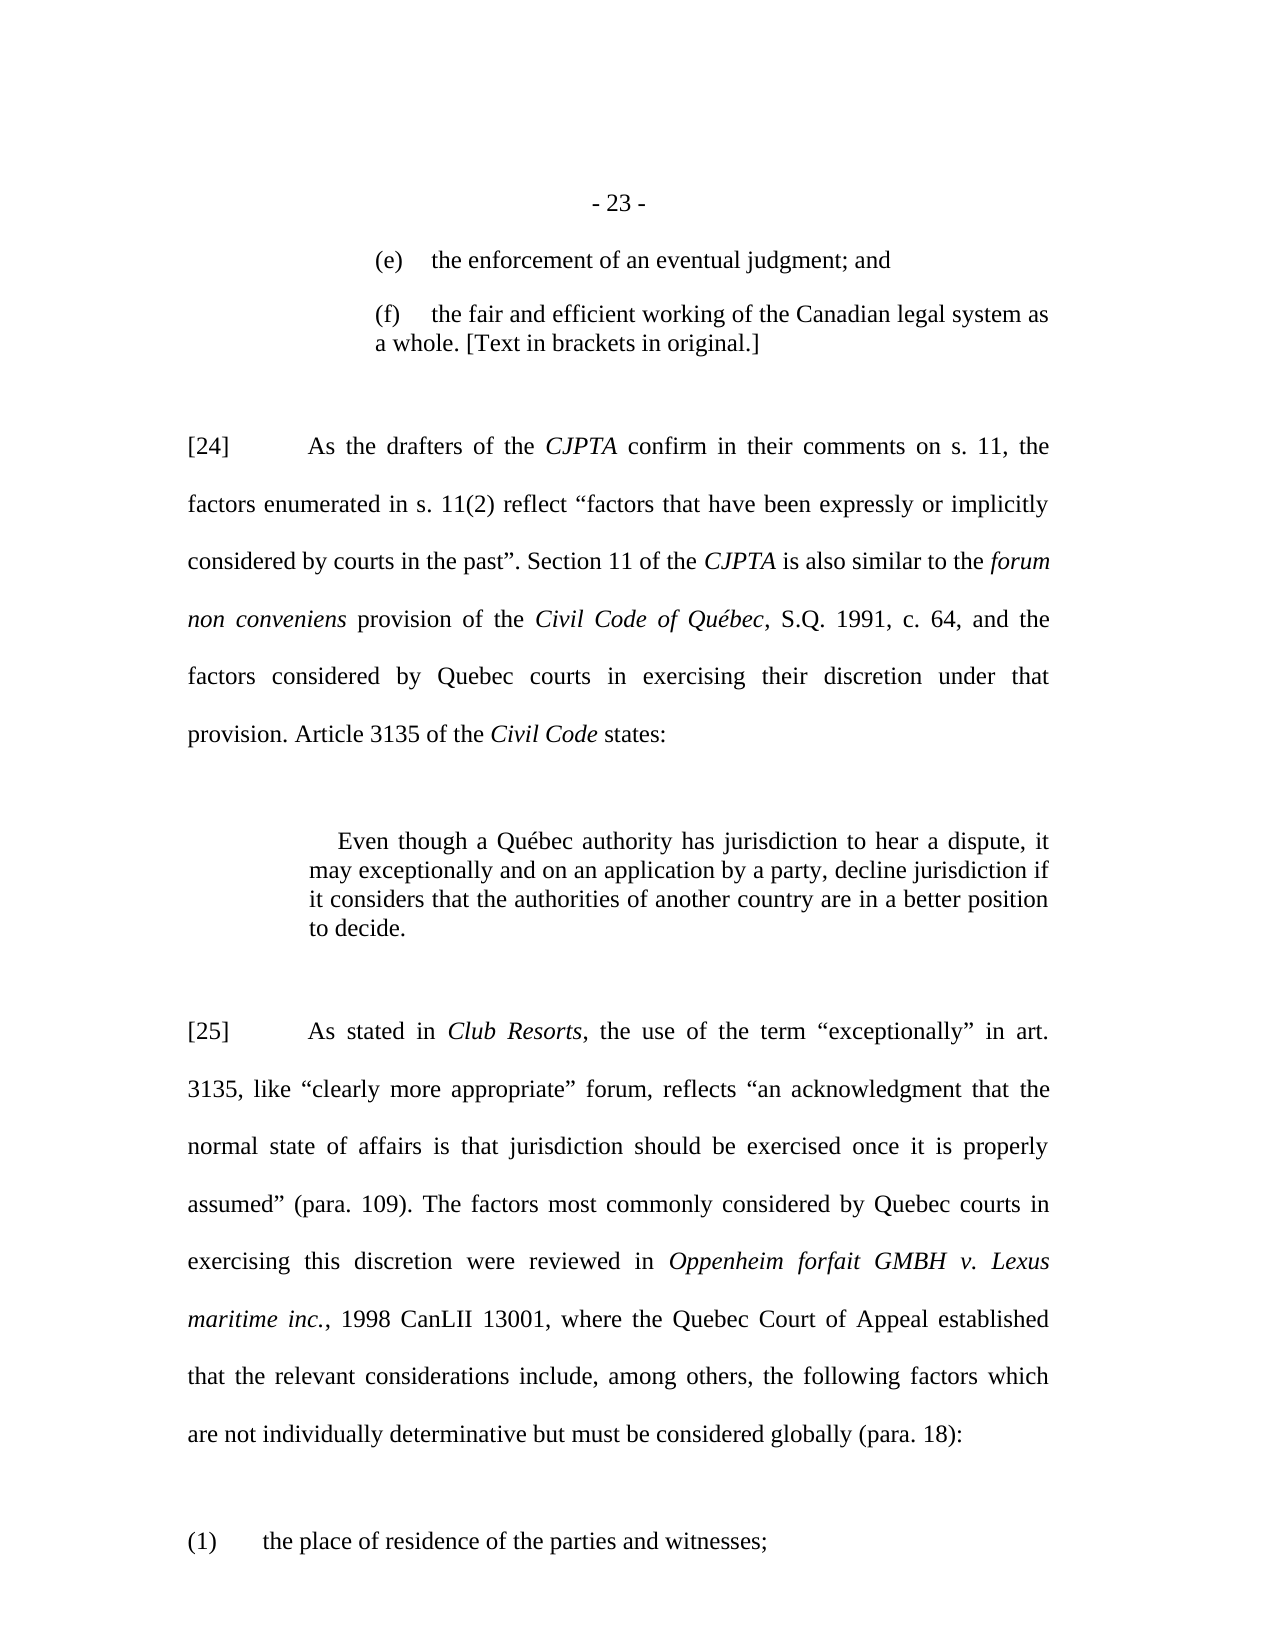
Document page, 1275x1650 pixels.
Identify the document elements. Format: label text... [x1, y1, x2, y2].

text (1) the place of residence of the parties and witnesses; [187, 1526, 1050, 1555]
text Even though a Québec authority has jurisdiction to hear a dispute, it may exceptionally and on an application by a party, decline jurisdiction if it considers that the authorities of another country are in a better position to decide. [187, 826, 1050, 941]
text (f) the fair and efficient working of the Canadian legal system as a whole. [Text in brackets in original.] [187, 299, 1050, 356]
text As stated in Club Resorts, the use of the term “exceptionally” in art. 3135, like “clearly more appropriate” forum, reflects “an acknowledgment that the normal state of affairs is that jurisdiction should be exercised once it is properly assumed” (para. 109). The factors most commonly considered by Quebec courts in exercising this discretion were reviewed in Oppenheim forfait GMBH v. Lexus maritime inc., 1998 CanLII 13001, where the Quebec Court of Appeal established that the relevant considerations include, among others, the following factors which are not individually determinative but must be considered globally (para. 18): [187, 1016, 1050, 1448]
text (e) the enforcement of an eventual judgment; and [187, 245, 1050, 274]
text As the drafters of the CJPTA confirm in their comments on s. 11, the factors enumerated in s. 11(2) reflect “factors that have been expressly or implicitly considered by courts in the past”. Section 11 of the CJPTA is also similar to the forum non conveniens provision of the Civil Code of Québec, S.Q. 1991, c. 64, and the factors considered by Quebec courts in exercising their discretion under that provision. Article 3135 of the Civil Code states: [187, 431, 1050, 748]
